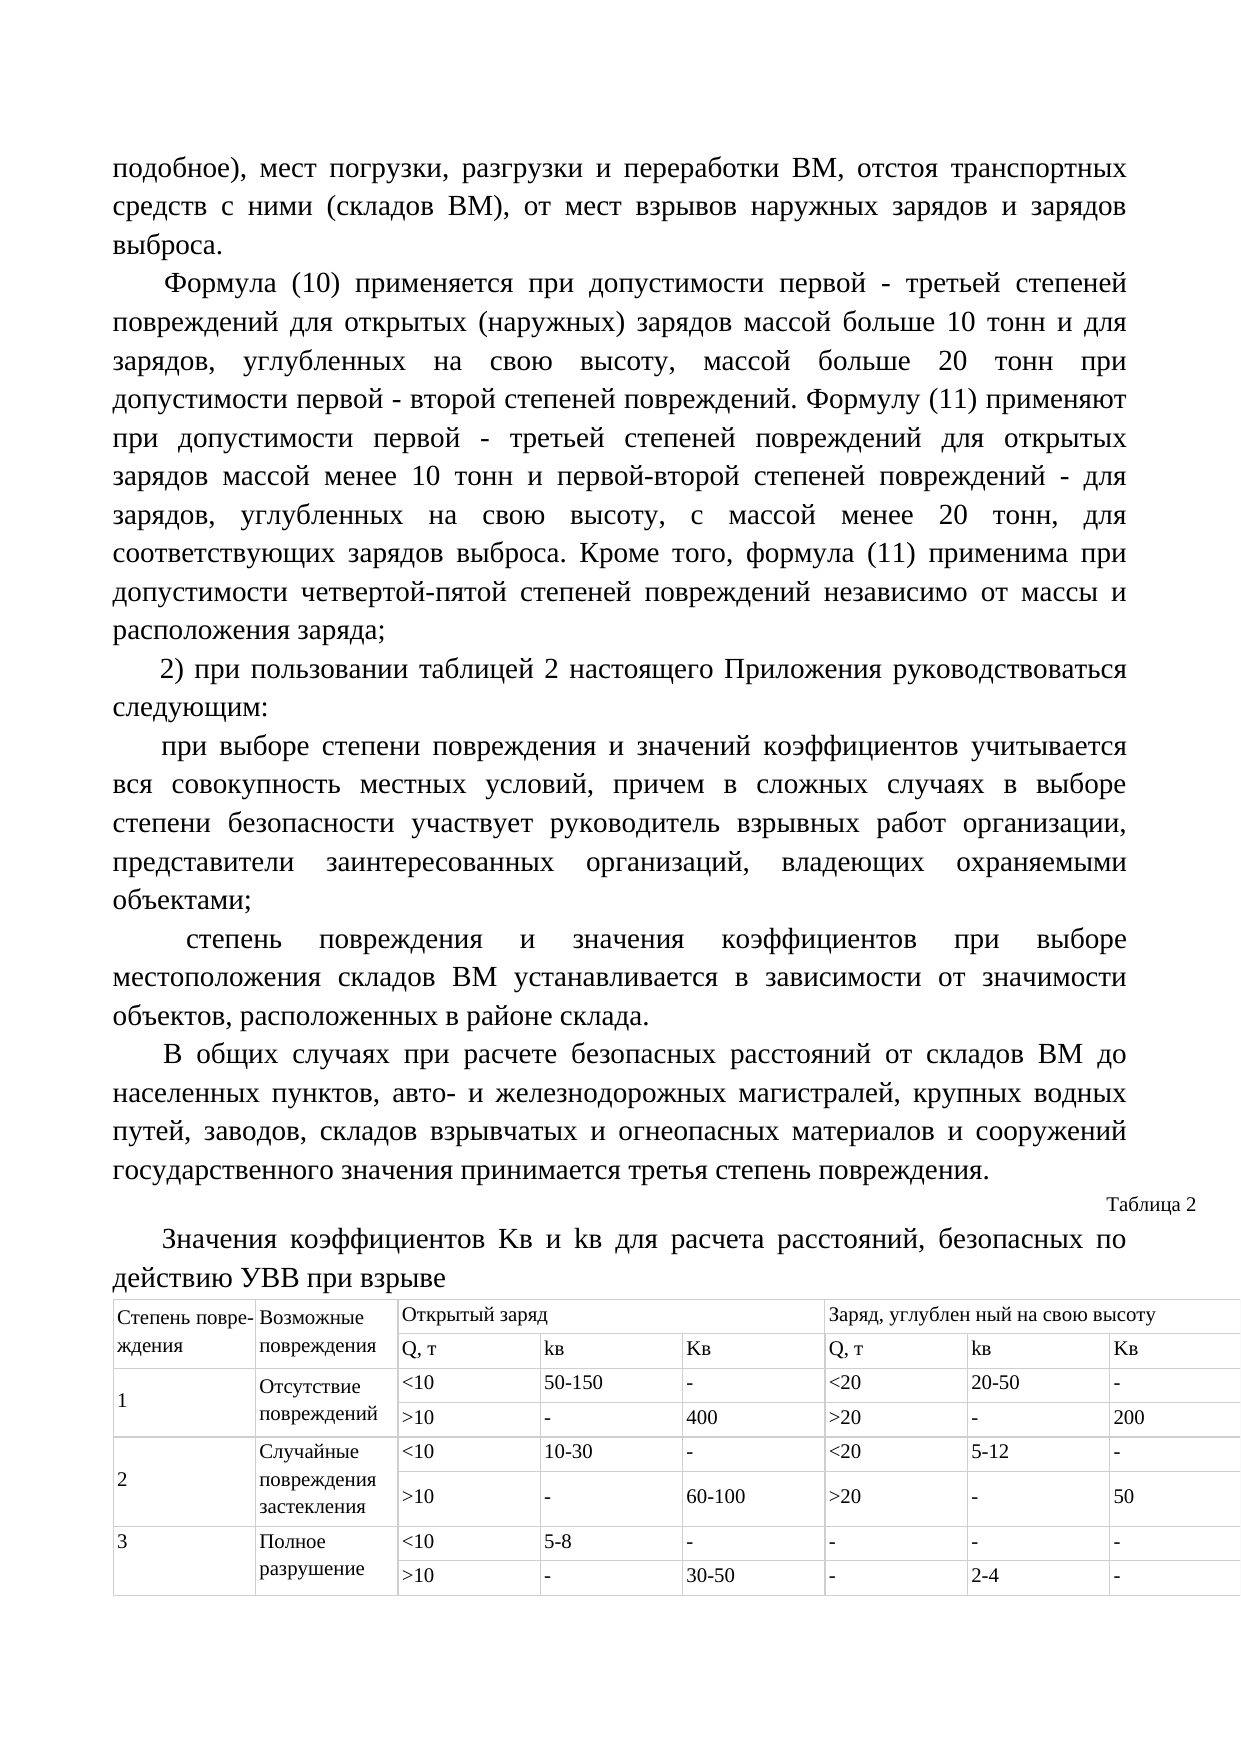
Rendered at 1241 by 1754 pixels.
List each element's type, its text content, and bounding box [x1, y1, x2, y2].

text при выборе степени повреждения и значений коэффициентов учитывается вся совокупность местных условий, причем в сложных случаях в выборе степени безопасности участвует руководитель взрывных работ организации, представители заинтересованных организаций, владеющих охраняемыми объектами; [112, 728, 1128, 916]
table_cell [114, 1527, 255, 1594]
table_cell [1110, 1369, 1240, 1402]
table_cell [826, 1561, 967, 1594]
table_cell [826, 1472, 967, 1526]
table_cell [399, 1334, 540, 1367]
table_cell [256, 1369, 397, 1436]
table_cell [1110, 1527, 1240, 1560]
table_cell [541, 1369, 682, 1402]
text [112, 150, 1128, 261]
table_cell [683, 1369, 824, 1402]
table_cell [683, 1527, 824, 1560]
text Формула (10) применяется при допустимости первой - третьей степеней повреждений для открытых (наружных) зарядов массой больше 10 тонн и для зарядов, углубленных на свою высоту, массой больше 20 тонн при допустимости первой - второй степеней повреждений. Формулу (11) применяют при допустимости первой - третьей степеней повреждений для открытых зарядов массой менее 10 тонн и первой-второй степеней повреждений - для зарядов, углубленных на свою высоту, с массой менее 20 тонн, для соответствующих зарядов выброса. Кроме того, формула (11) применима при допустимости четвертой-пятой степеней повреждений независимо от массы и расположения заряда; [112, 266, 1128, 646]
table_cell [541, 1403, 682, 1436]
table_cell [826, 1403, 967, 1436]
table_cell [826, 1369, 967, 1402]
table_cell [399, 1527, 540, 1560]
text Значения коэффициентов Kв и kв для расчета расстояний, безопасных по действию УВВ при взрыве [112, 1222, 1128, 1294]
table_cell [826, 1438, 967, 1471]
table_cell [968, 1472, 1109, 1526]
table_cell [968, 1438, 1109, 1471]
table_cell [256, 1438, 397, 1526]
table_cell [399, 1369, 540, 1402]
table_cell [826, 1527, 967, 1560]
text В общих случаях при расчете безопасных расстояний от складов ВМ до населенных пунктов, авто- и железнодорожных магистралей, крупных водных путей, заводов, складов взрывчатых и огнеопасных материалов и сооружений государственного значения принимается третья степень повреждения. [112, 1036, 1128, 1186]
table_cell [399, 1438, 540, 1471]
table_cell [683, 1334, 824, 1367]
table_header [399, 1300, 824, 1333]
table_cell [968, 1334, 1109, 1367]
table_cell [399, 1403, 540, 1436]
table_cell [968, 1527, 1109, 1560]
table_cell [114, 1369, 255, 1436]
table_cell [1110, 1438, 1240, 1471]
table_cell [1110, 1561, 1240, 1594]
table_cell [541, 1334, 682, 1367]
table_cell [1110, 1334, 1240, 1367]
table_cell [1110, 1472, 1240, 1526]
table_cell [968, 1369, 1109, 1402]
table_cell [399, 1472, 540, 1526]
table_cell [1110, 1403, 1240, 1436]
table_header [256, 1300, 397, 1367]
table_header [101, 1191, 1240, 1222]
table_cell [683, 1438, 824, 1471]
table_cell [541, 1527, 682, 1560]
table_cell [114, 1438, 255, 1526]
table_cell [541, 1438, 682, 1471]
text степень повреждения и значения коэффициентов при выборе местоположения складов ВМ устанавливается в зависимости от значимости объектов, расположенных в районе склада. [112, 921, 1128, 1031]
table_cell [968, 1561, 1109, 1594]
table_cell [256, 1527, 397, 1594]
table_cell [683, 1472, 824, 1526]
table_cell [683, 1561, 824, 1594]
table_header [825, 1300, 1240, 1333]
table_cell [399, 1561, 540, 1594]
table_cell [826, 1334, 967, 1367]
text 2) при пользовании таблицей 2 настоящего Приложения руководствоваться следующим: [112, 651, 1128, 723]
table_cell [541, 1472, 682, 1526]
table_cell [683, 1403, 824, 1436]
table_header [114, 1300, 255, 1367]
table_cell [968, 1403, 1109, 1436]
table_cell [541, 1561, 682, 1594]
